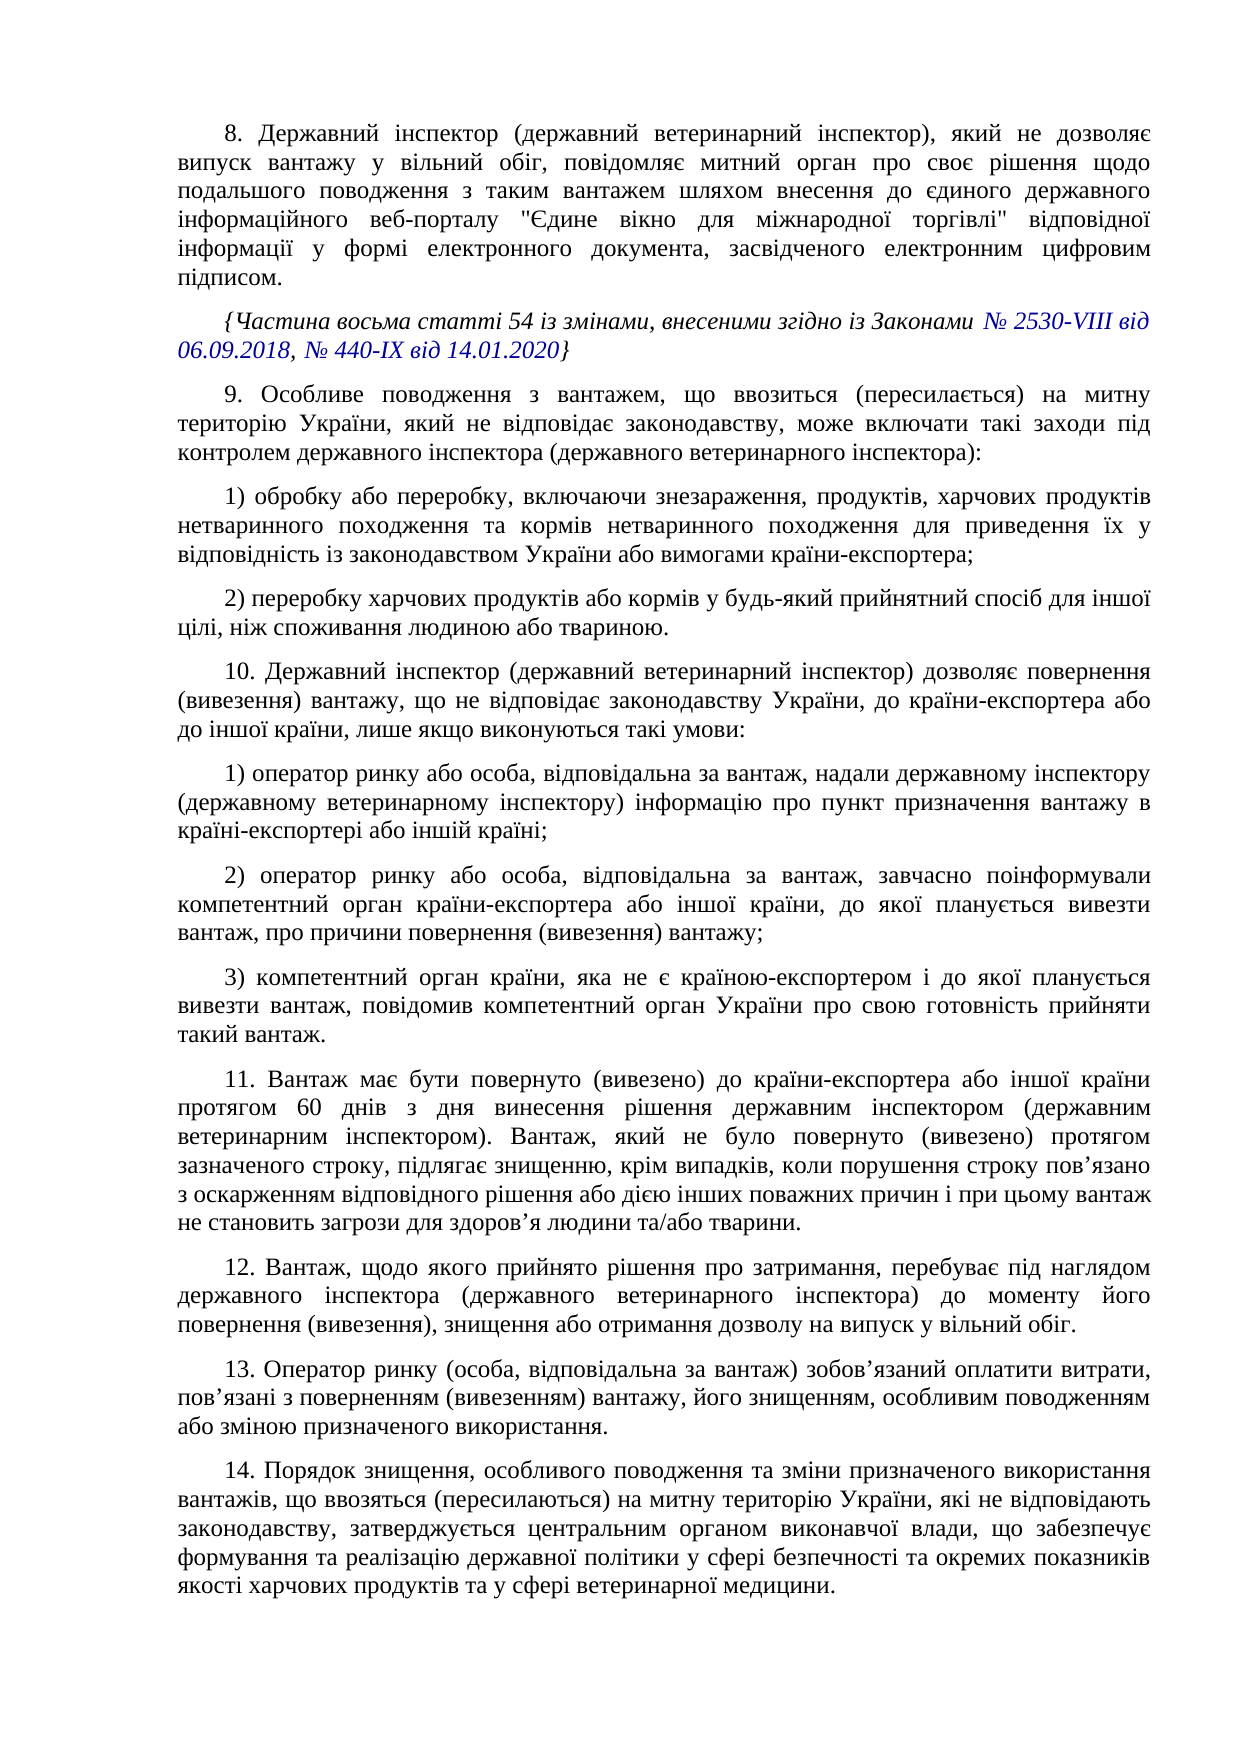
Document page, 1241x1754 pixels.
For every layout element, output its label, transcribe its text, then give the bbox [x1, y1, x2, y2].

text 2) оператор ринку або особа, відповідальна за вантаж, завчасно поінформували компетентний орган країни-експортера або іншої країни, до якої планується вивезти вантаж, про причини повернення (вивезення) вантажу; [177, 860, 1152, 946]
text 1) оператор ринку або особа, відповідальна за вантаж, надали державному інспектору (державному ветеринарному інспектору) інформацію про пункт призначення вантажу в країні-експортері або іншій країні; [177, 758, 1152, 844]
text 8. Державний інспектор (державний ветеринарний інспектор), який не дозволяє випуск вантажу у вільний обіг, повідомляє митний орган про своє рішення щодо подальшого поводження з таким вантажем шляхом внесення до єдиного державного інформаційного веб-порталу "Єдине вікно для міжнародної торгівлі" відповідної інформації у формі електронного документа, засвідченого електронним цифровим підписом. [177, 118, 1152, 291]
text {Частина восьма статті 54 із змінами, внесеними згідно із Законами № 2530-VIII від 06.09.2018, № 440-IX від 14.01.2020} [177, 306, 1152, 364]
text 3) компетентний орган країни, яка не є країною-експортером і до якої планується вивезти вантаж, повідомив компетентний орган України про свою готовність прийняти такий вантаж. [177, 962, 1152, 1048]
text 1) обробку або переробку, включаючи знезараження, продуктів, харчових продуктів нетваринного походження та кормів нетваринного походження для приведення їх у відповідність із законодавством України або вимогами країни-експортера; [177, 481, 1152, 567]
text 14. Порядок знищення, особливого поводження та зміни призначеного використання вантажів, що ввозяться (пересилаються) на митну територію України, які не відповідають законодавству, затверджується центральним органом виконавчої влади, що забезпечує формування та реалізацію державної політики у сфері безпечності та окремих показників якості харчових продуктів та у сфері ветеринарної медицини. [177, 1456, 1152, 1599]
text 12. Вантаж, щодо якого прийнято рішення про затримання, перебуває під наглядом державного інспектора (державного ветеринарного інспектора) до моменту його повернення (вивезення), знищення або отримання дозволу на випуск у вільний обіг. [177, 1252, 1152, 1338]
text 11. Вантаж має бути повернуто (вивезено) до країни-експортера або іншої країни протягом 60 днів з дня винесення рішення державним інспектором (державним ветеринарним інспектором). Вантаж, який не було повернуто (вивезено) протягом зазначеного строку, підлягає знищенню, крім випадків, коли порушення строку пов’язано з оскарженням відповідного рішення або дією інших поважних причин і при цьому вантаж не становить загрози для здоров’я людини та/або тварини. [177, 1064, 1152, 1236]
text 2) переробку харчових продуктів або кормів у будь-який прийнятний спосіб для іншої цілі, ніж споживання людиною або твариною. [177, 583, 1152, 641]
text 10. Державний інспектор (державний ветеринарний інспектор) дозволяє повернення (вивезення) вантажу, що не відповідає законодавству України, до країни-експортера або до іншої країни, лише якщо виконуються такі умови: [177, 656, 1152, 742]
text 9. Особливе поводження з вантажем, що ввозиться (пересилається) на митну територію України, який не відповідає законодавству, може включати такі заходи під контролем державного інспектора (державного ветеринарного інспектора): [177, 379, 1152, 466]
text 13. Оператор ринку (особа, відповідальна за вантаж) зобов’язаний оплатити витрати, пов’язані з поверненням (вивезенням) вантажу, його знищенням, особливим поводженням або зміною призначеного використання. [177, 1354, 1152, 1440]
